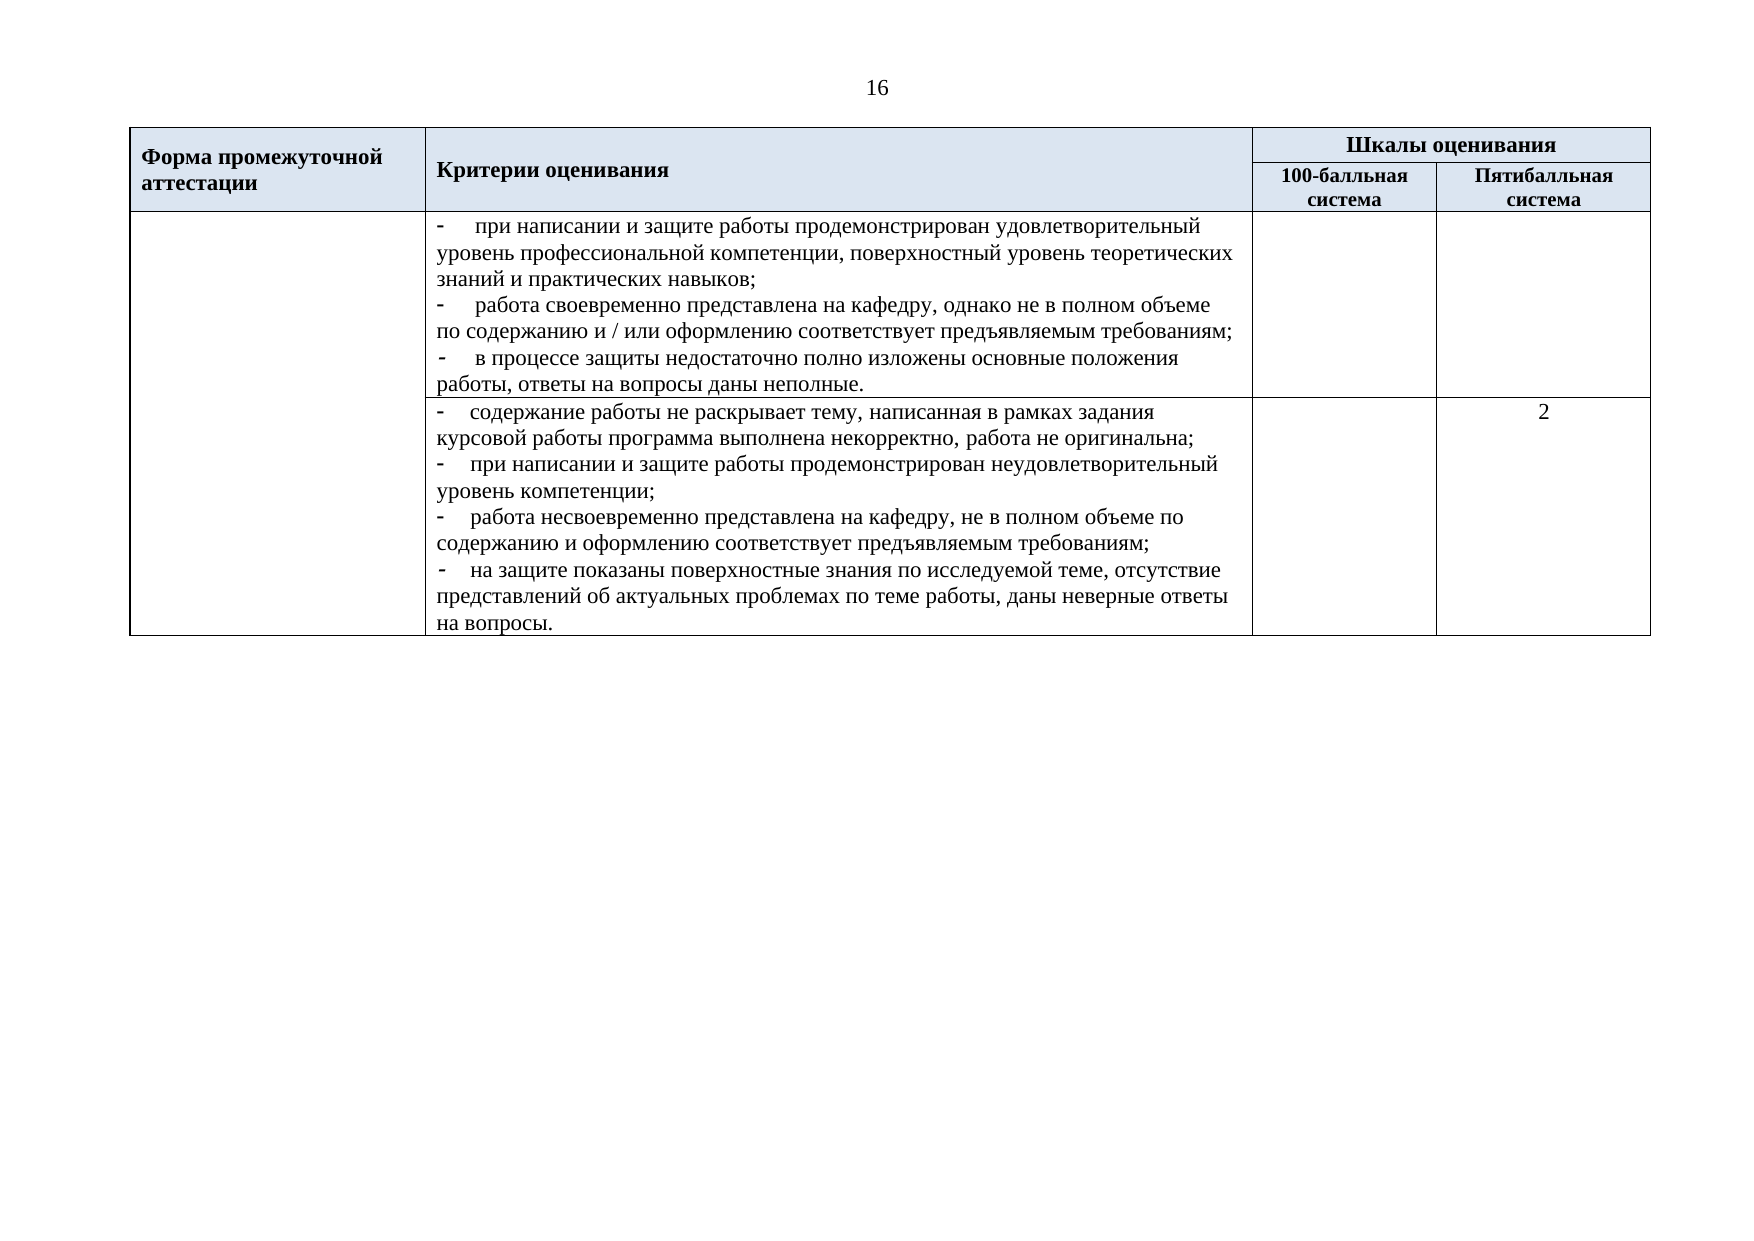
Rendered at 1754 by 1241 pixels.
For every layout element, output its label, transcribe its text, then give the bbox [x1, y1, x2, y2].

table_cell [1253, 212, 1436, 397]
table_header Шкалы оценивания [1253, 128, 1650, 162]
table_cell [426, 212, 1252, 397]
table_header Форма промежуточной аттестации [131, 128, 425, 211]
table_cell [1253, 398, 1436, 635]
table_cell Пятибалльная система [1437, 163, 1650, 211]
table_cell 3 [1437, 212, 1650, 397]
table_cell 2 [1437, 398, 1650, 635]
table_cell содержание работы не раскрывает тему, написанная в рамках задания курсовой работы программа выполнена некорректно, работа не оригинальна; при написании и защите работы продемонстрирован неудовлетворительный уровень компетенции; работа несвоевременно представлена на кафедру, не в полном объеме по содержанию и оформлению соответствует предъявляемым требованиям; на защите показаны поверхностные знания по исследуемой теме, отсутствие представлений об актуальных проблемах по теме работы, даны неверные ответы на вопросы. [426, 398, 1252, 635]
table_header Критерии оценивания [426, 128, 1252, 211]
table_cell 100-балльная система [1253, 163, 1436, 211]
